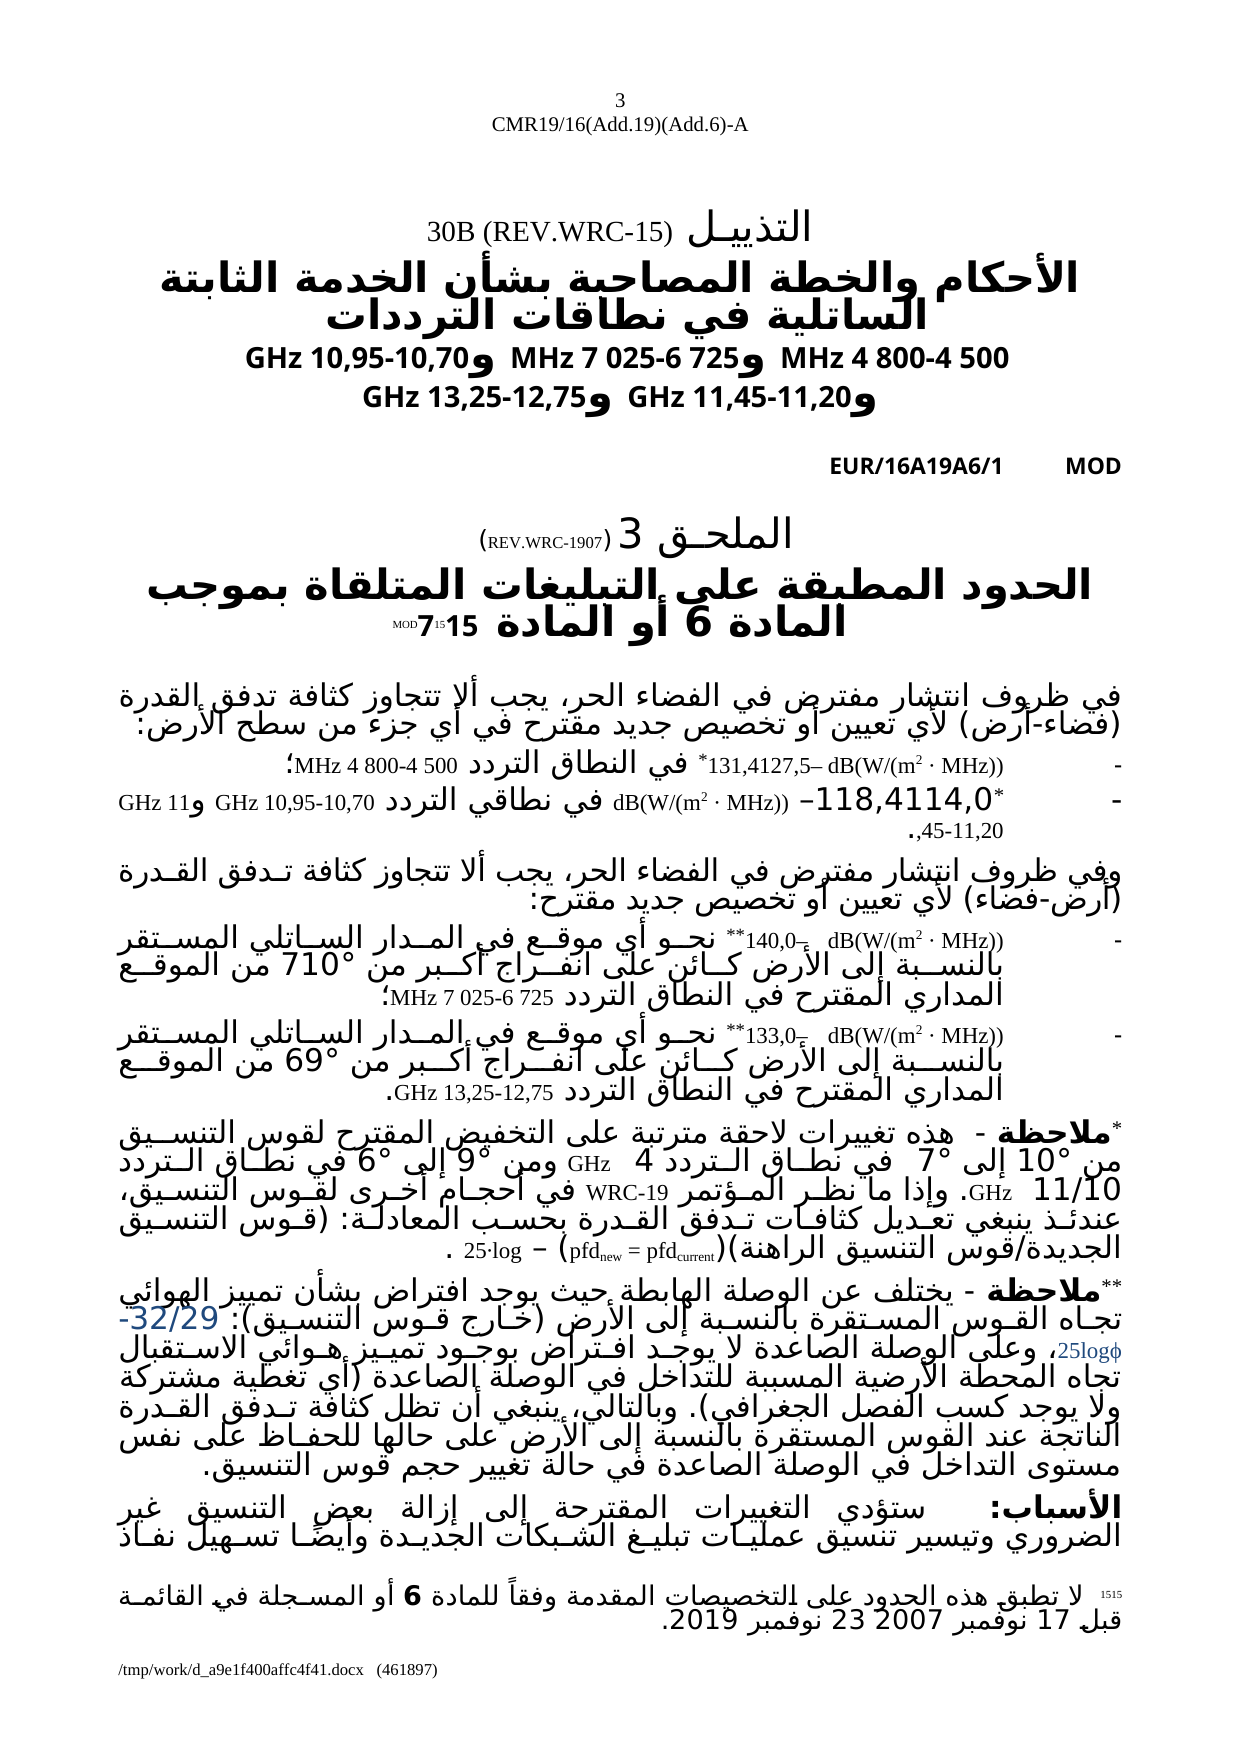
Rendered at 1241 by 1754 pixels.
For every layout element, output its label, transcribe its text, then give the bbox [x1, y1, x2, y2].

text MOD EUR/16A19A6/1#50094 [118, 455, 1122, 480]
title الحدود المطبقة على التبليغات المتلقاة بموجب المادة 6 أو المادة 715 [118, 568, 1122, 646]
text الملحـق 3 (REV.WRC-) [679, 517, 1122, 556]
title الأحكام والخطة المصاحبة بشأن الخدمة الثابتة الساتلية في نطاقات الترددات MHz 4 800-4 500 وMHz 7 025-6 725 وGHz 10,95-10,70 وGHz 11,45-11,20 وGHz 13,25-12,75 [118, 262, 1122, 417]
text الملحـق 3 (REV.WRC-) [118, 517, 736, 556]
text وفي ظروف انتشار مفترض في الفضاء الحر، يجب ألا تتجاوز كثافة تدفق القدرة (أرض-فضاء) لأي تعيين أو تخصيص جديد مقترح: [118, 858, 1122, 916]
text – dB(W/(m2 · MHz)) في نطاق MHz 4 800-4 500؛ [118, 750, 526, 779]
title في ظروف انتشار مفترض في الفضاء الحر، يجب ألا تتجاوز كثافة تدفق القدرة (فضاء-أرض) لأي تعيين أو تخصيص جديد مقترح في أي جزء من سطح الأرض: [118, 683, 1122, 742]
text – dB(W/(m2 · MHz)) في نطاق MHz 4 800-4 500؛ [503, 750, 1122, 779]
text 140,0– dB(W/(m2 · MHz)) نحو أي موقع في المدار الساتلي المستقر بالنسبة إلى الأرض كائن على انفراج أكبر من ° من الموقع المداري المقترح في نطاق MHz 7 025-6 725؛ [118, 925, 1122, 1012]
text التذييـل 30B (REV.WRC-15) [118, 211, 1122, 249]
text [118, 1495, 1122, 1553]
text 133,0– dB(W/(m2 · MHz)) نحو أي موقع في المدار الساتلي المستقر بالنسبة إلى الأرض كائن على انفراج أكبر من ° من الموقع المداري المقترح في نطاق GHz 13,25-12,75. [118, 1021, 1122, 1108]
text - – dB(W/(m2 · MHz)) في نطاقي التردد GHz 10,95-10,70 وGHz 11,45-11,20. [118, 787, 1122, 846]
